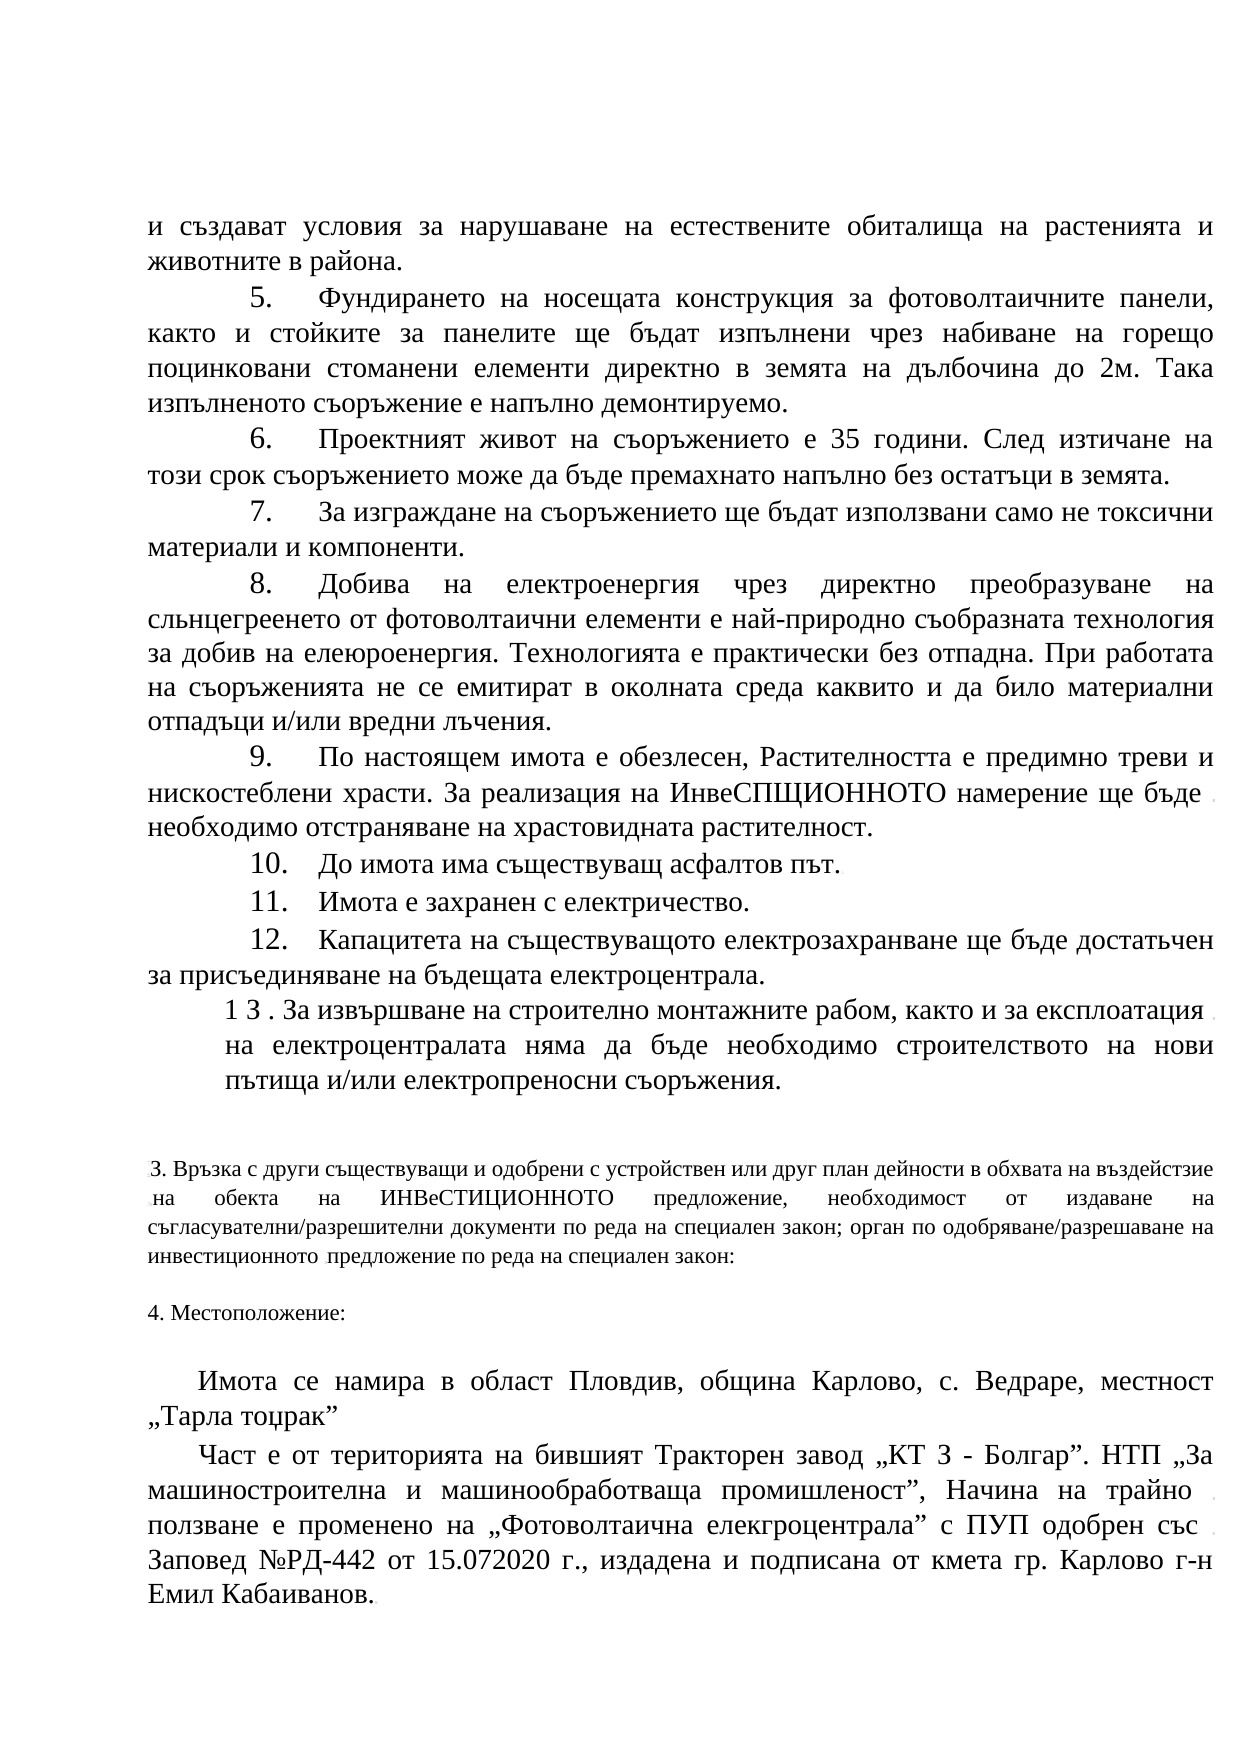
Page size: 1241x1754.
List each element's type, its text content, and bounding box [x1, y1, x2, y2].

text Имота се намира в област Пловдив, община Карлово, с. Ведраре, местност „Тарла тоџрак” [147, 1363, 1215, 1431]
list За изграждане на съоръжението ще бъдат използвани само не токсични материали и компоненти. [147, 492, 1215, 563]
text 1 З . За извършване на строително монтажните рабом, както и за експлоатация на електроцентралата няма да бъде необходимо строителството на нови пътища и/или електропреносни съоръжения. [224, 992, 1215, 1095]
text Част е от територията на бившият Тракторен завод „КТ З - Болгар”. НТП „За машиностроителна и машинообработваща промишленост”, Начина на трайно ползване е променено на „Фотоволтаична елекгроцентрала” с ПУП одобрен със Заповед №РД-442 от 15.072020 г., издадена и подписана от кмета гр. Карлово г-н Емил Кабаиванов. [147, 1437, 1215, 1610]
list Добива на електроенергия чрез директно преобразуване на сльнцегреенето от фотоволтаични елементи е най-природно съобразната технология за добив на елеюроенергия. Технологията е практически без отпадна. При работата на съоръженията не се емитират в околната среда каквито и да било материални отпадъци и/или вредни лъчения. [147, 564, 1215, 737]
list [147, 208, 1215, 276]
list Проектният живот на съоръжението е 35 години. След изтичане на този срок съоръжението може да бъде премахнато напълно без остатъци в земята. [147, 420, 1215, 491]
list Фундирането на носещата конструкция за фотоволтаичните панели, както и стойките за панелите ще бъдат изпълнени чрез набиване на горещо поцинковани стоманени елементи директно в земята на дълбочина до 2м. Така изпълненото съоръжение е напълно демонтируемо. [147, 278, 1215, 418]
text 4. Местоположение: [147, 1299, 1216, 1326]
list Капацитета на съществуващото електрозахранване ще бъде достатьчен за присъединяване на бъдещата електроцентрала. [147, 920, 1215, 991]
list До имота има съществуващ асфалтов път. [147, 845, 1215, 881]
text З. Връзка с други съществуващи и одобрени с устройствен или друг план дейности в обхвата на въздейстзие на обекта на ИНВеСТИЦИОННОТО предложение, необходимост от издаване на съгласувателни/разрешителни документи по реда на специален закон; орган по одобряване/разрешаване на инвестиционното предложение по реда на специален закон: [147, 1155, 1216, 1268]
list По настоящем имота е обезлесен, Растителността е предимно треви и нискостеблени храсти. За реализация на ИнвеСПЩИОННОТО намерение ще бъде необходимо отстраняване на храстовидната растителност. [147, 738, 1215, 843]
list Имота е захранен с електричество. [147, 882, 1215, 918]
